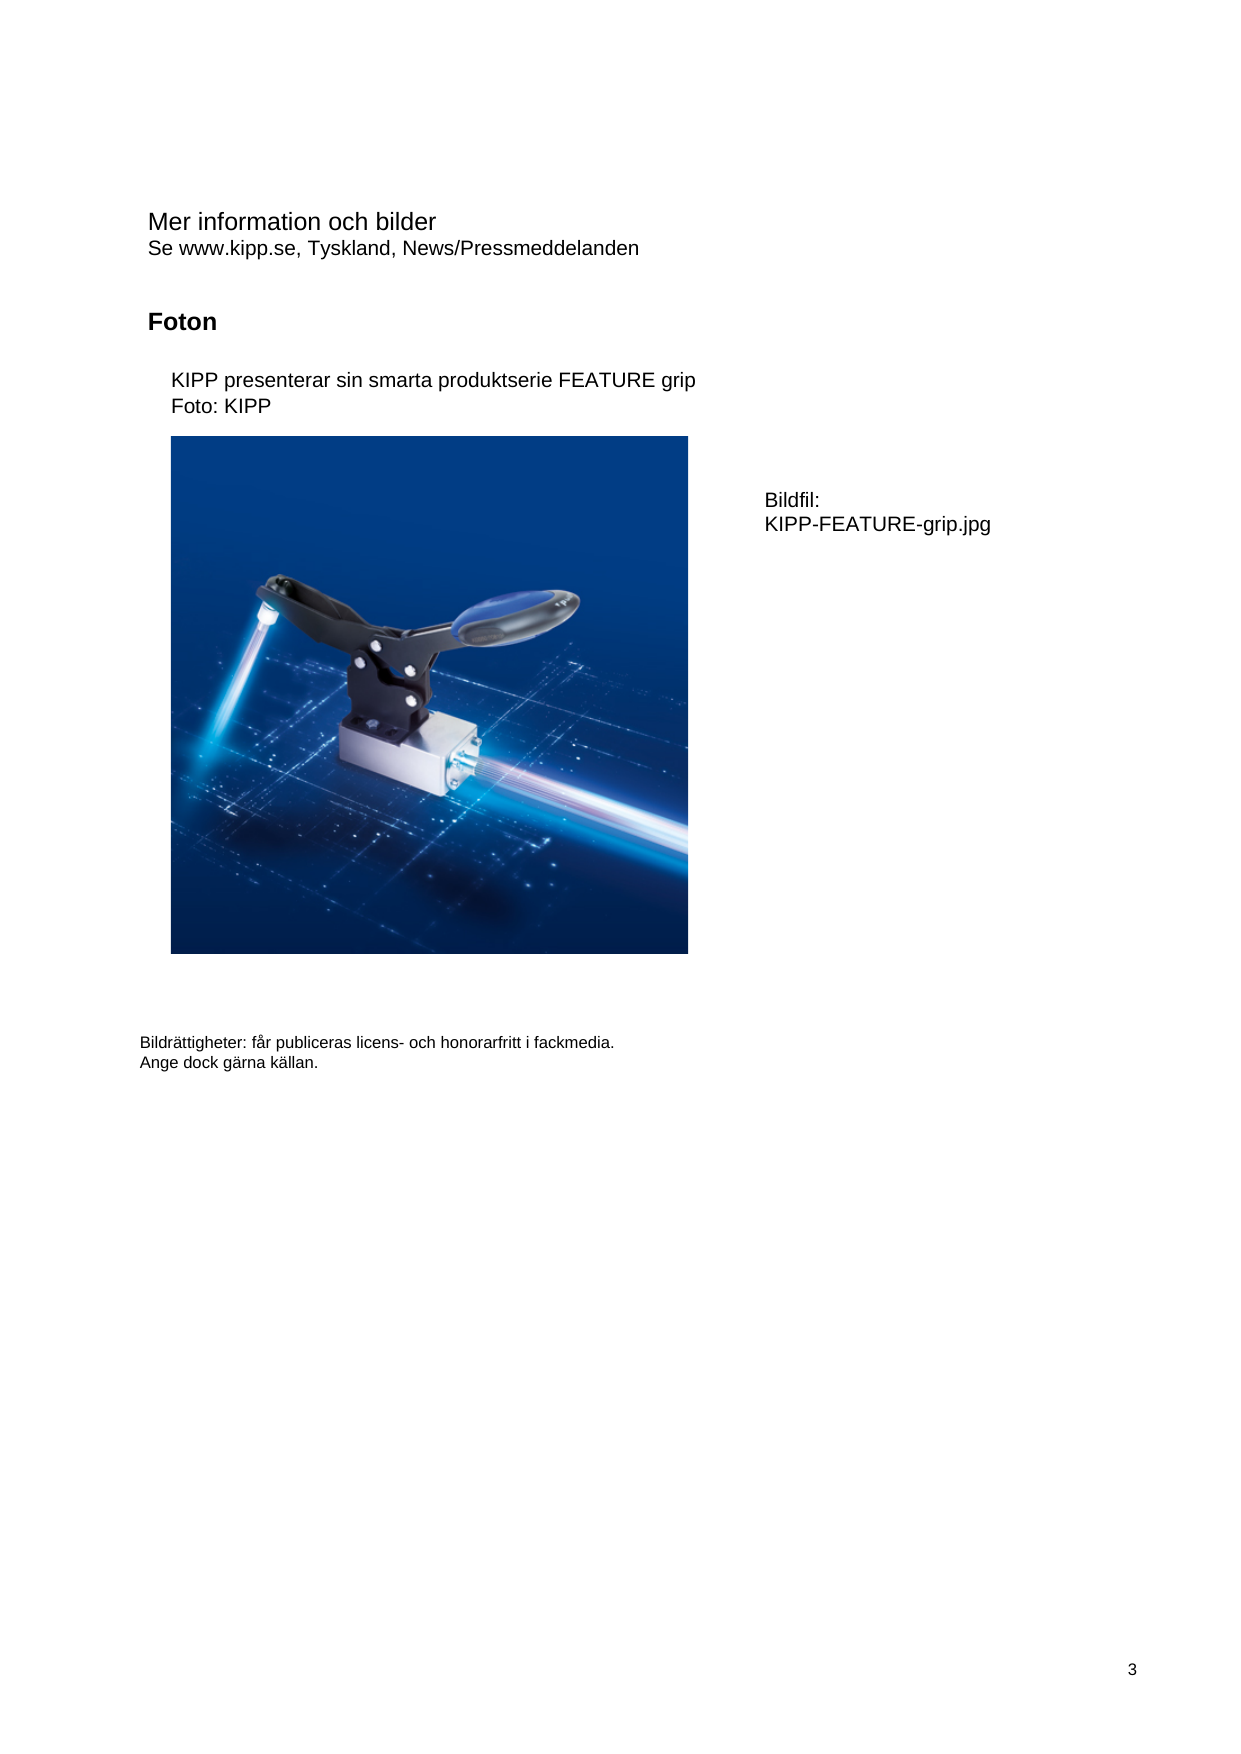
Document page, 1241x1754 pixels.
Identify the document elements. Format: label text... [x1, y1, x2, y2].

subtitle Foton [148, 307, 1137, 336]
text Se www.kipp.se, Tyskland, News/Pressmeddelanden [148, 236, 1137, 259]
text Mer information och bilder [148, 207, 1137, 236]
table_header Bildfil: KIPP-FEATURE-grip.jpg [753, 365, 1189, 957]
table_header KIPP presenterar sin smarta produktserie FEATURE grip Foto: KIPP [160, 365, 753, 957]
text Bildrättigheter: får publiceras licens- och honorarfritt i fackmedia. [139, 1033, 1137, 1052]
picture [170, 436, 689, 954]
text Ange dock gärna källan. [139, 1052, 1137, 1072]
